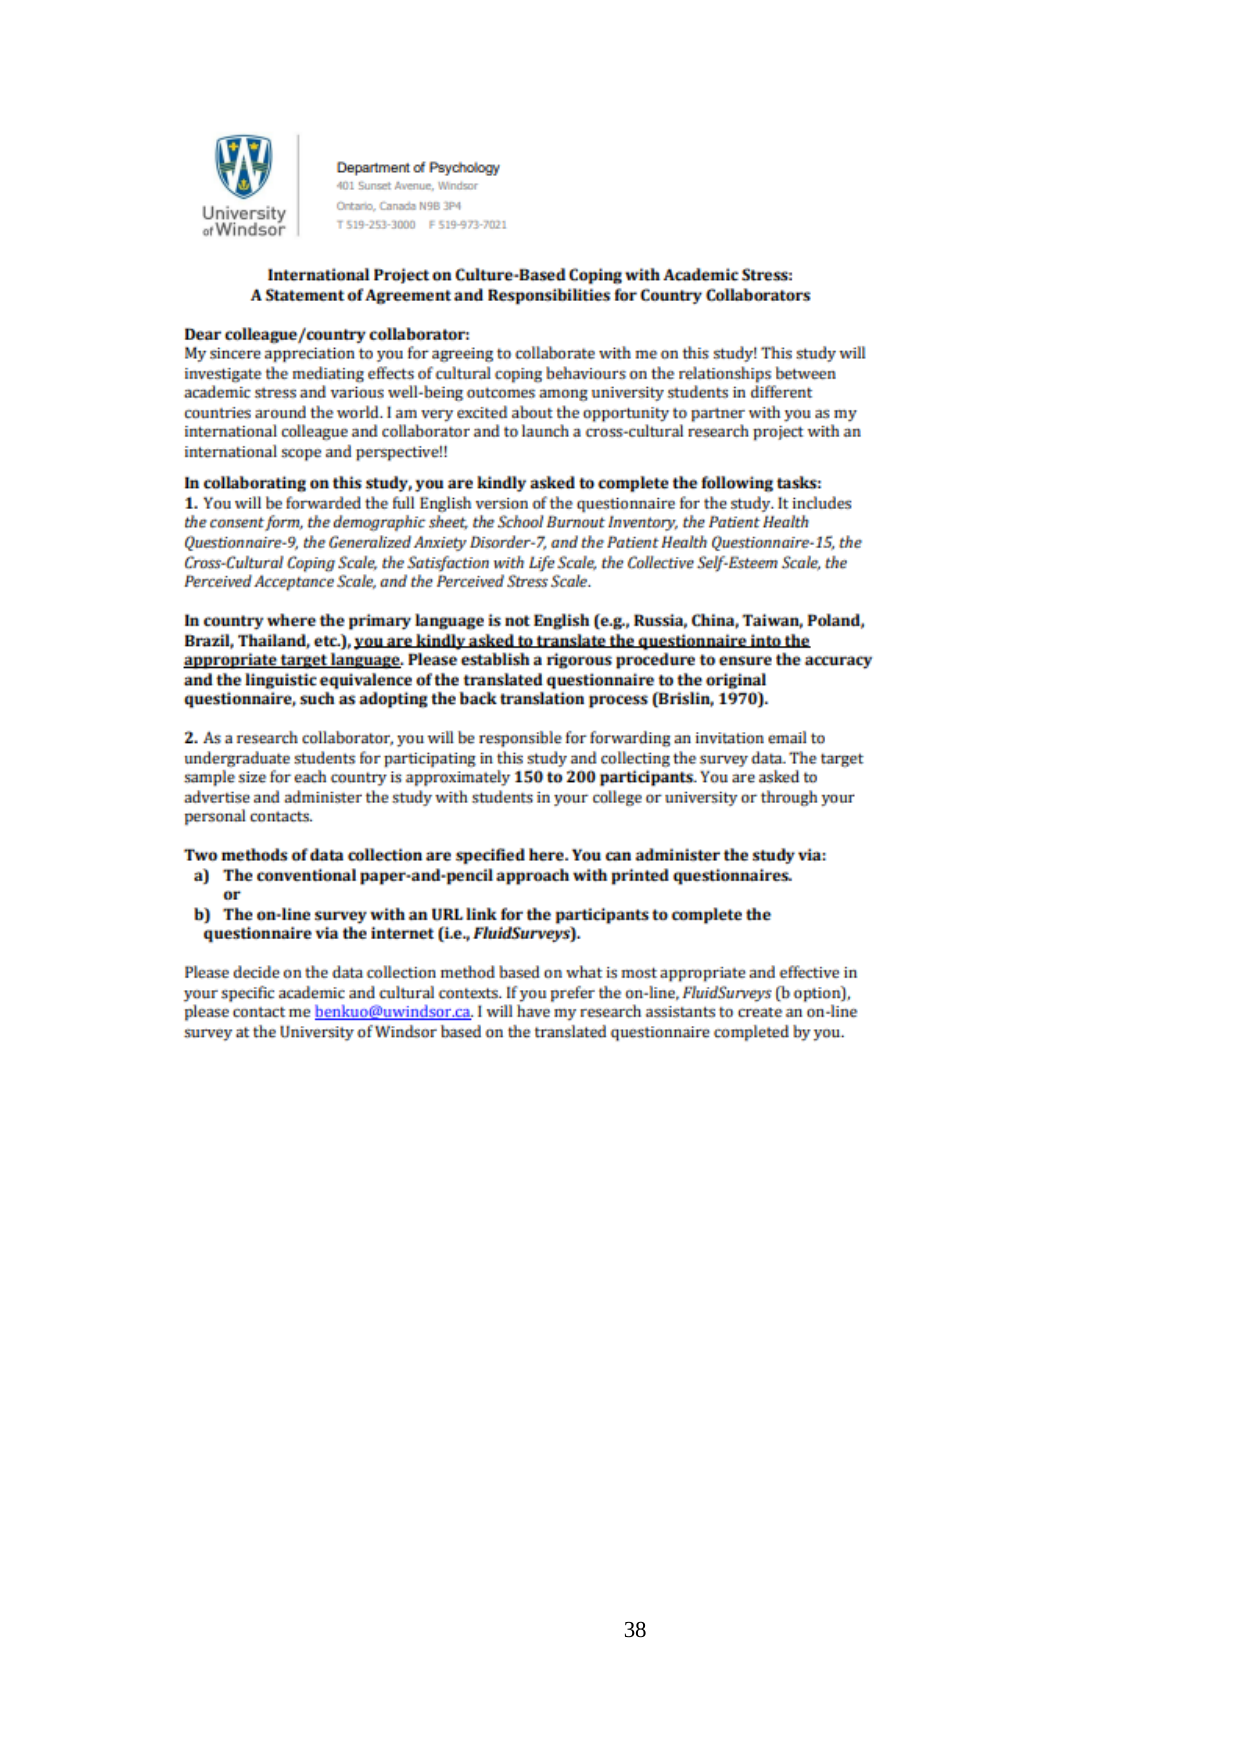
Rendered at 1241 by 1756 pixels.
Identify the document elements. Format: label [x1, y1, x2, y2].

picture [162, 118, 897, 1061]
